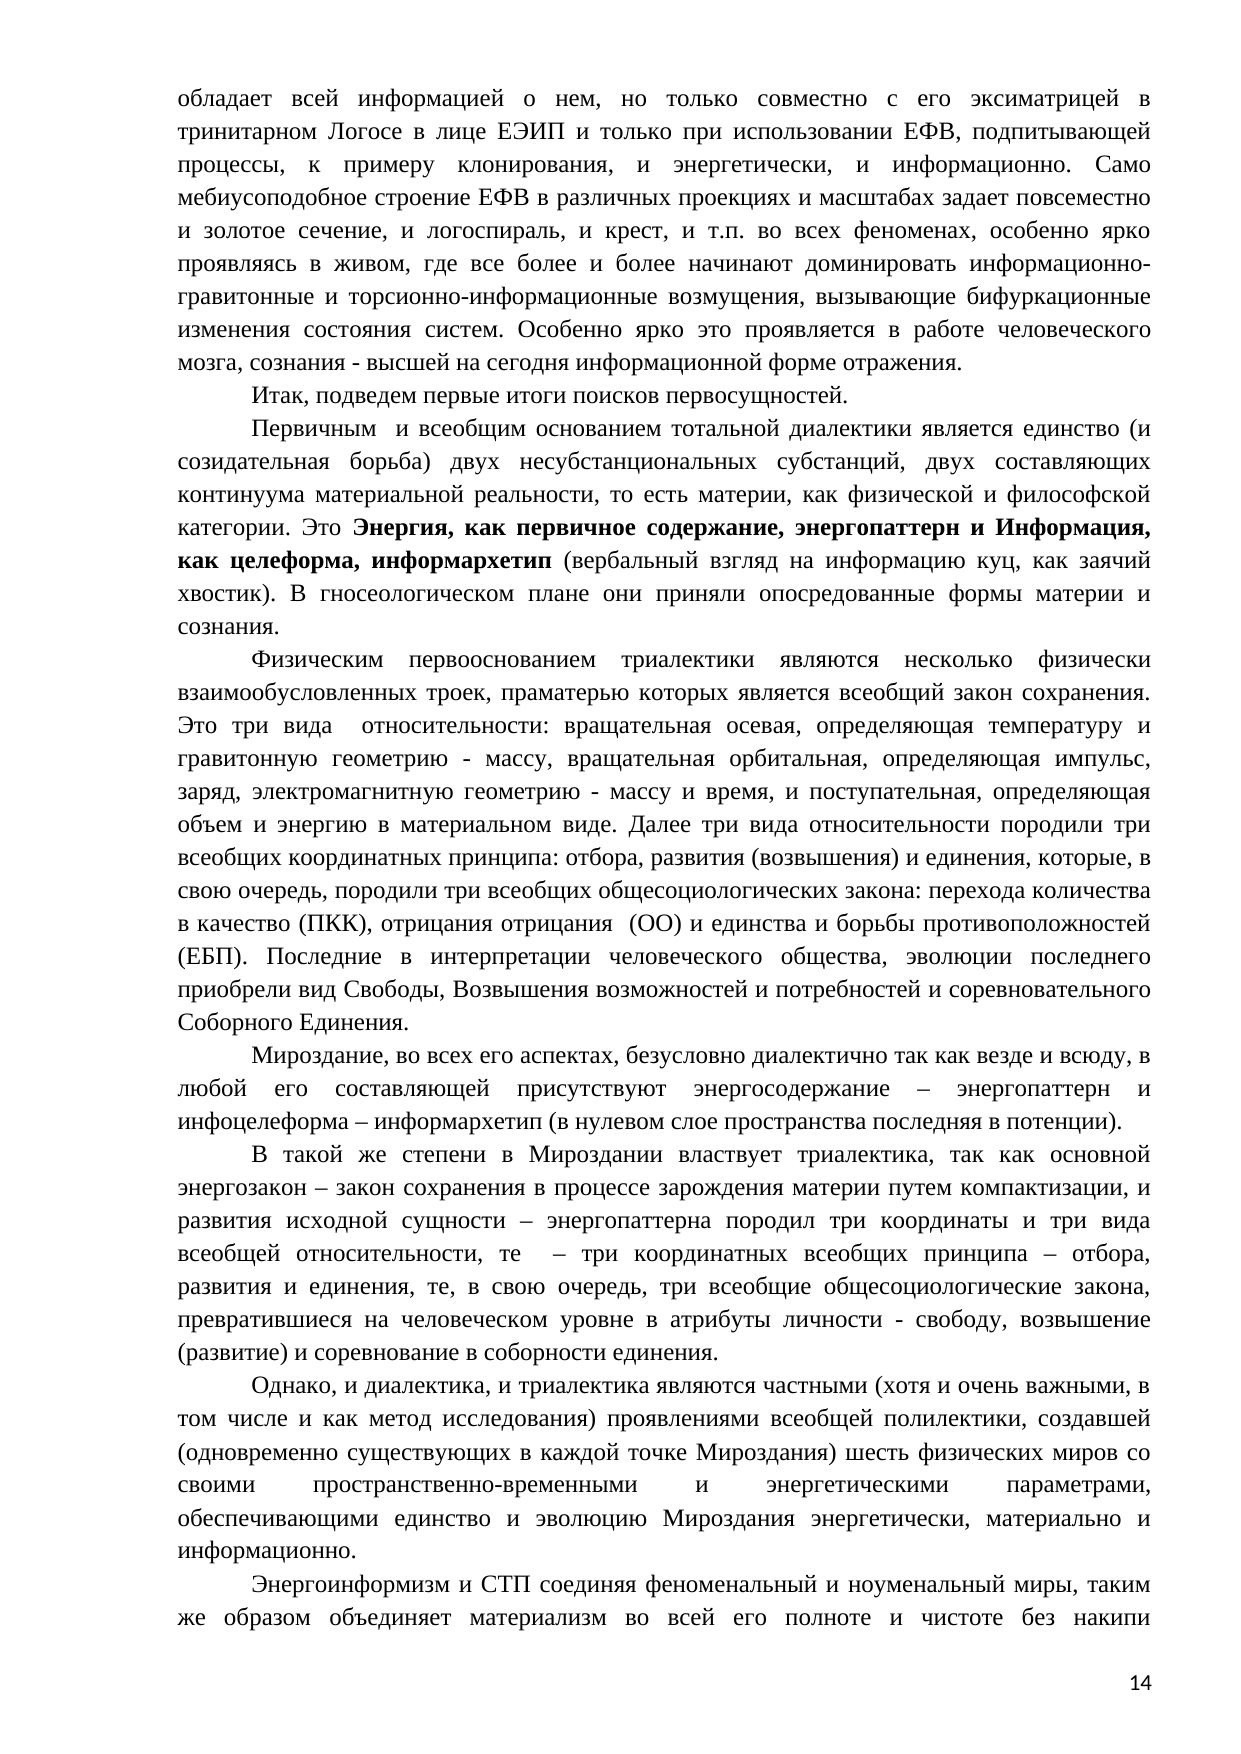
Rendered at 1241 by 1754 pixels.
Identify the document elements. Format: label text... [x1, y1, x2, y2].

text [177, 83, 1152, 376]
text Итак, подведем первые итоги поисков первосущностей. [177, 380, 1152, 409]
text Первичным и всеобщим основанием тотальной диалектики является единство (и созидательная борьба) двух несубстанциональных субстанций, двух составляющих континуума материальной реальности, то есть материи, как физической и философской категории. Это Энергия, как первичное содержание, энергопаттерн и Информация, как целеформа, информархетип (вербальный взгляд на информацию куц, как заячий хвостик). В гносеологическом плане они приняли опосредованные формы материи и сознания. [177, 413, 1152, 640]
text Физическим первооснованием триалектики являются несколько физически взаимообусловленных троек, праматерью которых является всеобщий закон сохранения. Это три вида относительности: вращательная осевая, определяющая температуру и гравитонную геометрию - массу, вращательная орбитальная, определяющая импульс, заряд, электромагнитную геометрию - массу и время, и поступательная, определяющая объем и энергию в материальном виде. Далее три вида относительности породили три всеобщих координатных принципа: отбора, развития (возвышения) и единения, которые, в свою очередь, породили три всеобщих общесоциологических закона: перехода количества в качество (ПКК), отрицания отрицания (ОО) и единства и борьбы противоположностей (ЕБП). Последние в интерпретации человеческого общества, эволюции последнего приобрели вид Свободы, Возвышения возможностей и потребностей и соревновательного Соборного Единения. [177, 644, 1152, 1036]
text Мироздание, во всех его аспектах, безусловно диалектично так как везде и всюду, в любой его составляющей присутствуют энергосодержание – энергопаттерн и инфоцелеформа – информархетип (в нулевом слое пространства последняя в потенции). [177, 1040, 1152, 1135]
text Однако, и диалектика, и триалектика являются частными (хотя и очень важными, в том числе и как метод исследования) проявлениями всеобщей полилектики, создавшей (одновременно существующих в каждой точке Мироздания) шесть физических миров со своими пространственно-временными и энергетическими параметрами, обеспечивающими единство и эволюцию Мироздания энергетически, материально и информационно. [177, 1371, 1152, 1564]
text В такой же степени в Мироздании властвует триалектика, так как основной энергозакон – закон сохранения в процессе зарождения материи путем компактизации, и развития исходной сущности – энергопаттерна породил три координаты и три вида всеобщей относительности, те – три координатных всеобщих принципа – отбора, развития и единения, те, в свою очередь, три всеобщие общесоциологические закона, превратившиеся на человеческом уровне в атрибуты личности - свободу, возвышение (развитие) и соревнование в соборности единения. [177, 1139, 1152, 1366]
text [177, 1569, 1152, 1630]
